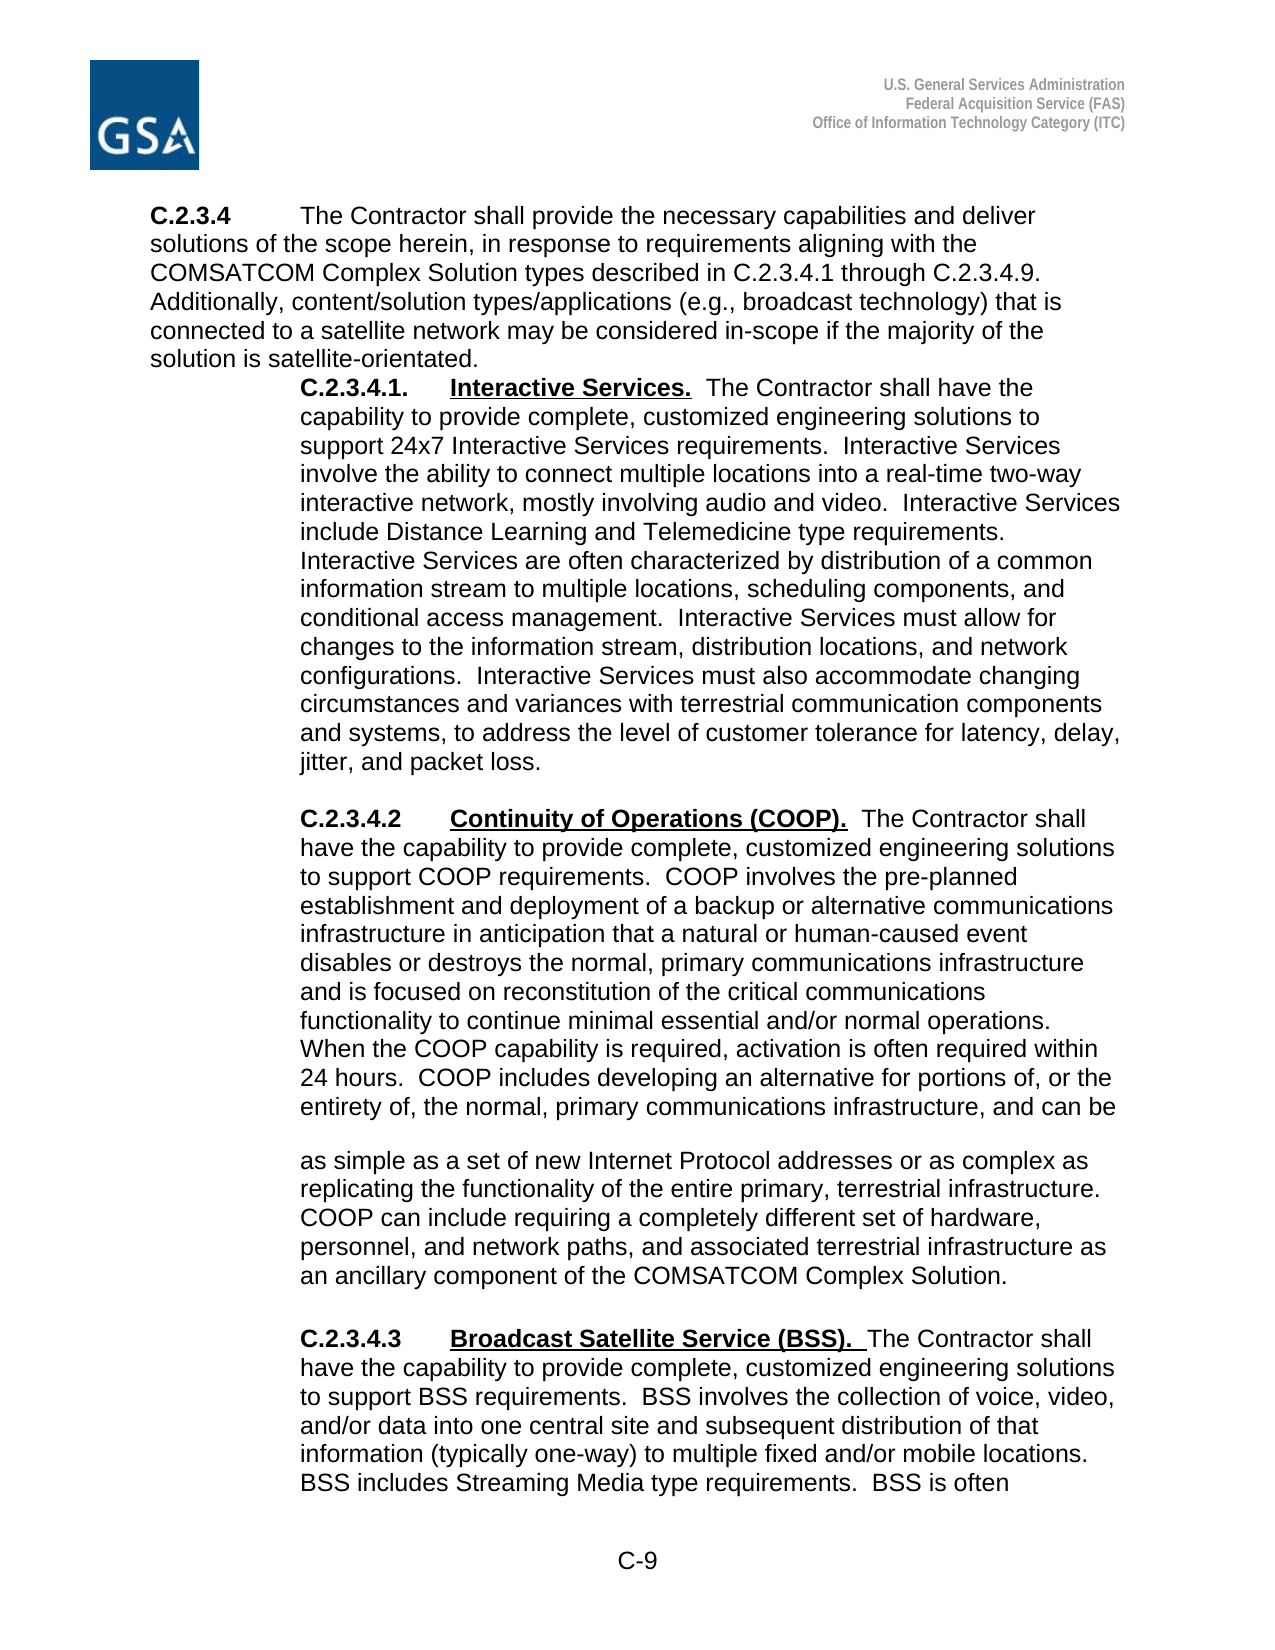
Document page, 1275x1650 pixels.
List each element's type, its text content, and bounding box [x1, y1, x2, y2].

text C.2.3.4.2 Continuity of Operations (COOP). The Contractor shall have the capability to provide complete, customized engineering solutions to support COOP requirements. COOP involves the pre-planned establishment and deployment of a backup or alternative communications infrastructure in anticipation that a natural or human-caused event disables or destroys the normal, primary communications infrastructure and is focused on reconstitution of the critical communications functionality to continue minimal essential and/or normal operations. When the COOP capability is required, activation is often required within 24 hours. COOP includes developing an alternative for portions of, or the entirety of, the normal, primary communications infrastructure, and can be [300, 804, 1125, 1121]
text C.2.3.4.1. Interactive Services. The Contractor shall have the capability to provide complete, customized engineering solutions to support 24x7 Interactive Services requirements. Interactive Services involve the ability to connect multiple locations into a real-time two-way interactive network, mostly involving audio and video. Interactive Services include Distance Learning and Telemedicine type requirements. Interactive Services are often characterized by distribution of a common information stream to multiple locations, scheduling components, and conditional access management. Interactive Services must allow for changes to the information stream, distribution locations, and network configurations. Interactive Services must also accommodate changing circumstances and variances with terrestrial communication components and systems, to address the level of customer tolerance for latency, delay, jitter, and packet loss. [300, 373, 1125, 776]
text C.2.3.4.3 Broadcast Satellite Service (BSS). The Contractor shall have the capability to provide complete, customized engineering solutions to support BSS requirements. BSS involves the collection of voice, video, and/or data into one central site and subsequent distribution of that information (typically one-way) to multiple fixed and/or mobile locations. BSS includes Streaming Media type requirements. BSS is often [300, 1324, 1125, 1497]
text C.2.3.4 The Contractor shall provide the necessary capabilities and deliver solutions of the scope herein, in response to requirements aligning with the COMSATCOM Complex Solution types described in C.2.3.4.1 through C.2.3.4.9. Additionally, content/solution types/applications (e.g., broadcast technology) that is connected to a satellite network may be considered in-scope if the majority of the solution is satellite-orientated. [150, 201, 1125, 373]
text as simple as a set of new Internet Protocol addresses or as complex as replicating the functionality of the entire primary, terrestrial infrastructure. COOP can include requiring a completely different set of hardware, personnel, and network paths, and associated terrestrial infrastructure as an ancillary component of the COMSATCOM Complex Solution. [300, 1146, 1125, 1289]
picture [90, 60, 200, 170]
